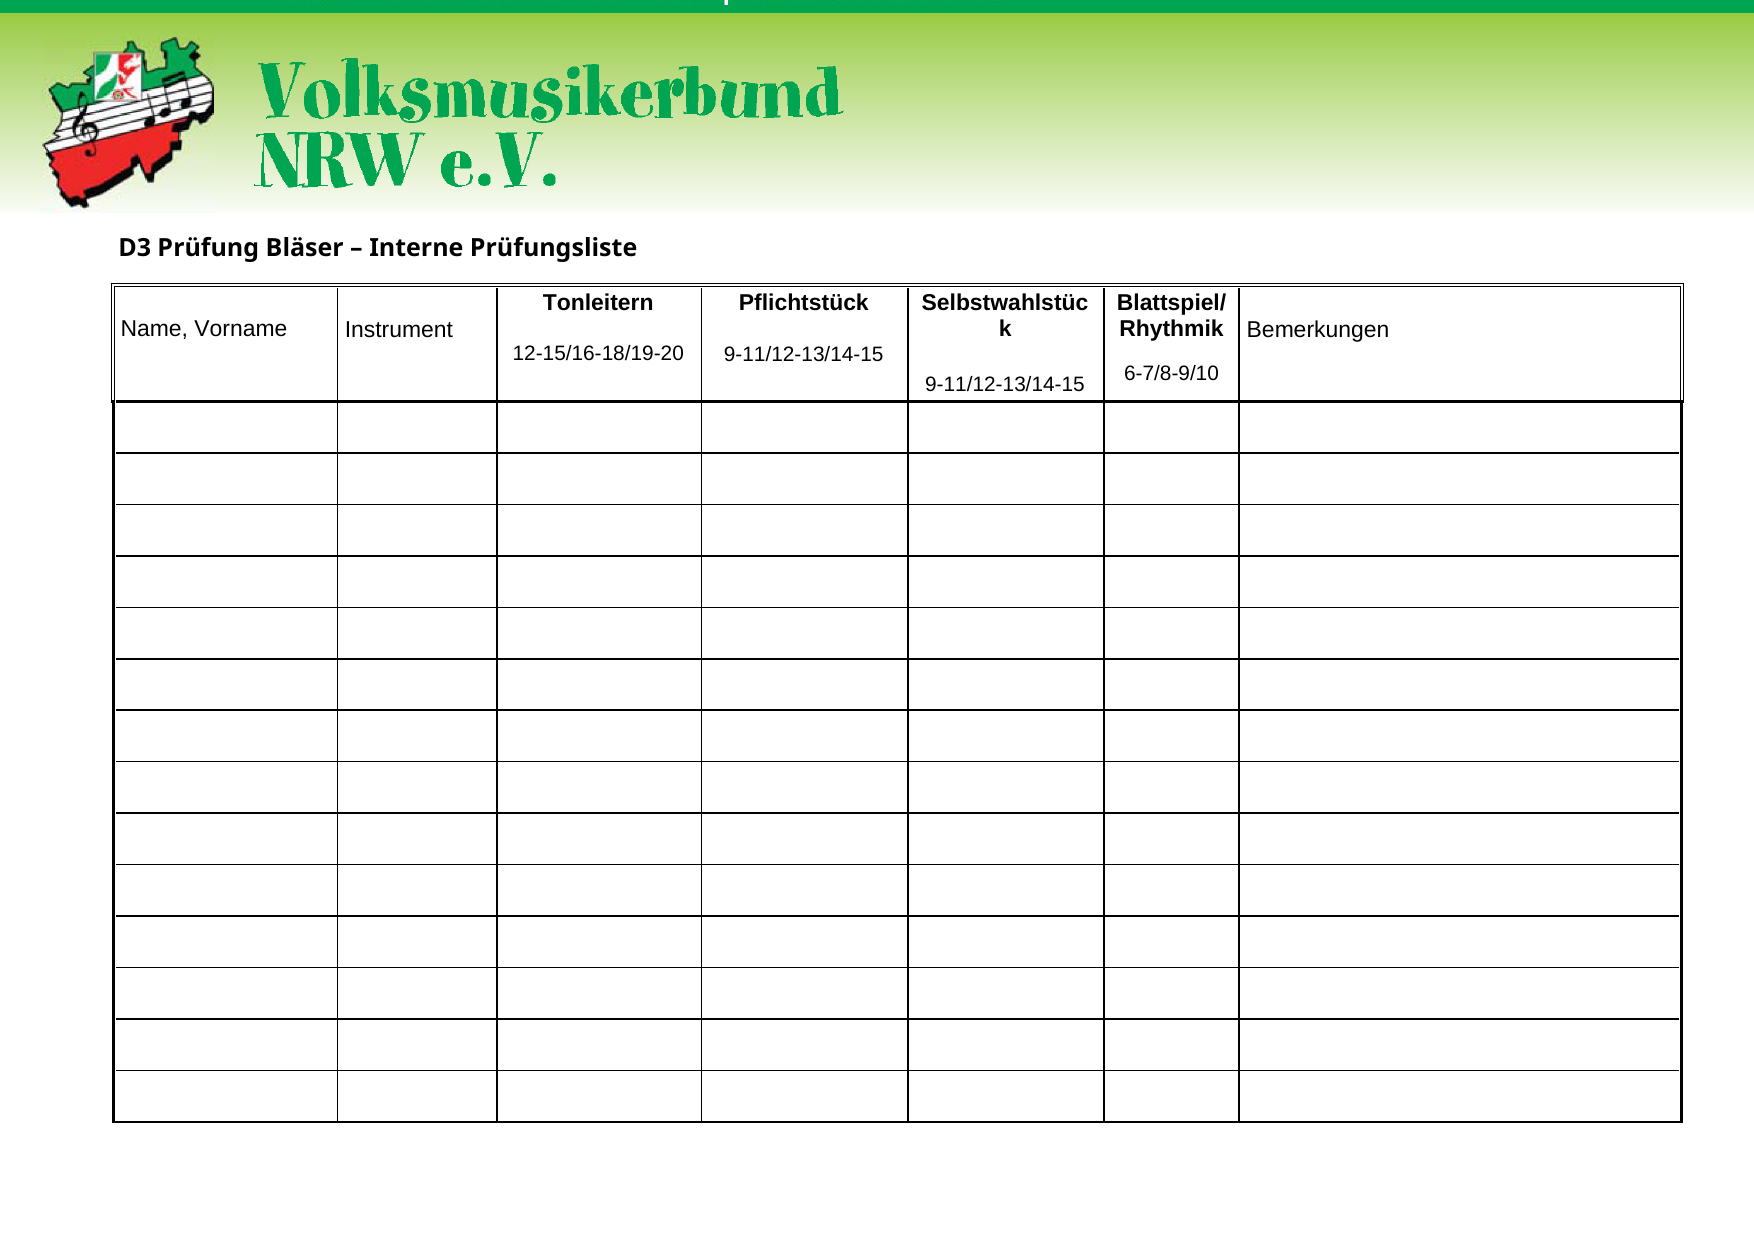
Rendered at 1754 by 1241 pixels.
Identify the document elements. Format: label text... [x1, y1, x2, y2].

table_cell [338, 1071, 496, 1121]
table_cell [115, 452, 337, 503]
table_cell [909, 1020, 1103, 1069]
table_cell [1105, 505, 1238, 555]
table_cell [115, 606, 337, 658]
table_cell [338, 968, 496, 1018]
table_cell [1240, 1018, 1680, 1069]
table_cell [1105, 762, 1238, 812]
table_cell [1240, 606, 1680, 658]
table_header Instrument [338, 287, 497, 399]
table_cell [115, 761, 337, 812]
table_header Selbstwahlstück 9-11/12-13/14-15 [909, 287, 1104, 399]
table_header Blattspiel/ Rhythmik 6-7/8-9/10 [1105, 287, 1239, 399]
table_cell [1240, 658, 1680, 709]
table_cell [498, 660, 701, 709]
table_cell [115, 658, 337, 709]
table_cell [498, 1020, 701, 1069]
picture [0, 0, 1754, 213]
table_cell [498, 865, 701, 915]
table_cell [702, 403, 907, 452]
table_cell [1240, 967, 1680, 1018]
table_cell [1240, 812, 1680, 864]
table_cell [1240, 761, 1680, 812]
table_cell [909, 1071, 1103, 1121]
table_cell [1240, 555, 1680, 606]
table_cell [498, 557, 701, 606]
table_cell [115, 915, 337, 967]
table_cell [115, 555, 337, 606]
table_cell [702, 865, 907, 915]
table_cell [115, 967, 337, 1018]
table_cell [498, 814, 701, 864]
table_header Name, Vorname [115, 287, 337, 399]
table_cell [1105, 917, 1238, 967]
table_cell [498, 711, 701, 761]
table_cell [1105, 608, 1238, 658]
table_cell [498, 608, 701, 658]
table_cell [909, 711, 1103, 761]
table_cell [702, 608, 907, 658]
table_cell [1240, 1070, 1680, 1121]
table_cell [702, 814, 907, 864]
table_cell [115, 864, 337, 915]
table_cell [115, 1018, 337, 1069]
table_cell [702, 917, 907, 967]
table_cell [702, 1020, 907, 1069]
table_cell [1105, 865, 1238, 915]
table_cell [702, 1071, 907, 1121]
table_cell [909, 660, 1103, 709]
table_cell [909, 968, 1103, 1018]
table_cell [909, 917, 1103, 967]
table_header Pflichtstück 9-11/12-13/14-15 [702, 287, 908, 399]
table_cell [115, 812, 337, 864]
table_cell [909, 762, 1103, 812]
table_cell [1240, 452, 1680, 503]
table_cell [338, 557, 496, 606]
table_cell [338, 1020, 496, 1069]
table_cell [1105, 968, 1238, 1018]
table_cell [909, 865, 1103, 915]
table_cell [498, 917, 701, 967]
text D3 Prüfung Bläser – Interne Prüfungsliste [118, 229, 1636, 263]
table_cell [338, 608, 496, 658]
table_cell [702, 711, 907, 761]
table_cell [1240, 504, 1680, 555]
table_cell [909, 608, 1103, 658]
table_cell [1240, 403, 1680, 452]
table_cell [1105, 454, 1238, 503]
table_cell [498, 505, 701, 555]
table_header Tonleitern 12-15/16-18/19-20 [498, 287, 701, 399]
table_header Bemerkungen [1240, 287, 1680, 399]
table_cell [115, 709, 337, 761]
table_cell [909, 454, 1103, 503]
table_cell [909, 814, 1103, 864]
table_cell [1240, 864, 1680, 915]
table_cell [115, 1070, 337, 1121]
table_cell [338, 660, 496, 709]
table_cell [702, 762, 907, 812]
table_cell [498, 454, 701, 503]
table_cell [498, 762, 701, 812]
table_cell [115, 504, 337, 555]
table_cell [1105, 711, 1238, 761]
table_cell [702, 557, 907, 606]
table_cell [909, 403, 1103, 452]
table_cell [338, 814, 496, 864]
table_cell [1105, 660, 1238, 709]
table_cell [1105, 1020, 1238, 1069]
table_cell [702, 454, 907, 503]
table_cell [338, 711, 496, 761]
table_cell [909, 505, 1103, 555]
table_cell [338, 403, 496, 452]
table_cell [498, 968, 701, 1018]
table_cell [1240, 709, 1680, 761]
table_cell [1105, 557, 1238, 606]
table_cell [1105, 1071, 1238, 1121]
table_cell [1105, 814, 1238, 864]
table_cell [702, 660, 907, 709]
table_cell [338, 917, 496, 967]
table_cell [498, 403, 701, 452]
table_cell [115, 401, 337, 452]
table_cell [1240, 915, 1680, 967]
table_cell [702, 505, 907, 555]
table_cell [338, 865, 496, 915]
table_cell [909, 557, 1103, 606]
table_cell [338, 505, 496, 555]
table_cell [338, 454, 496, 503]
table_cell [702, 968, 907, 1018]
table_cell [498, 1071, 701, 1121]
table_cell [338, 762, 496, 812]
table_cell [1105, 403, 1238, 452]
